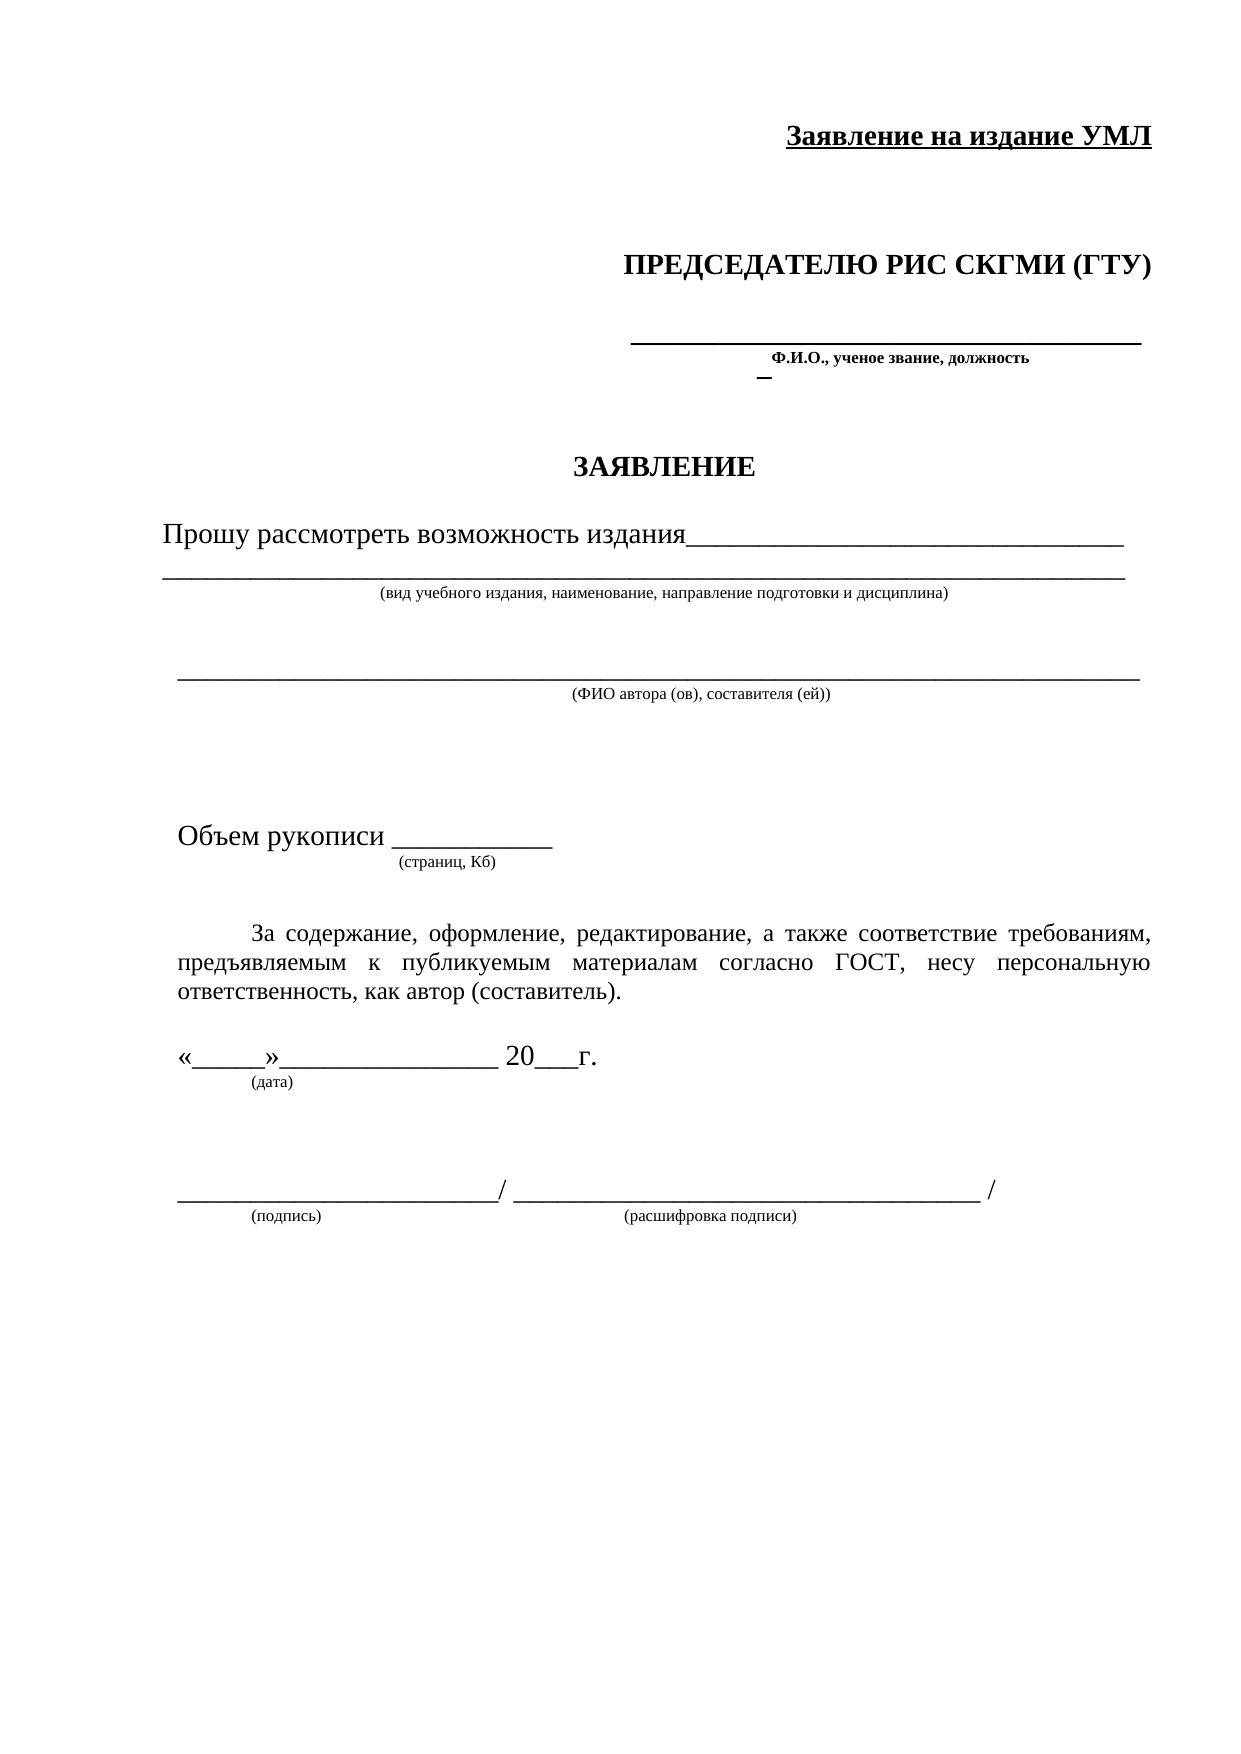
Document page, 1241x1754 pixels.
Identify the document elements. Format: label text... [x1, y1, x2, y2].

text (страниц, Кб) [325, 851, 1152, 885]
text Объем рукописи ___________ [177, 818, 1152, 851]
text Прошу рассмотреть возможность издания______________________________ [162, 516, 1152, 549]
text (подпись) (расшифровка подписи) [177, 1206, 1152, 1239]
text __________________________________________________________________ [177, 650, 1152, 683]
text ____________________________________Ф.И.О., ученое звание, должность [620, 314, 1152, 382]
text ______________________/ ________________________________ / [177, 1172, 1152, 1206]
text «_____»_______________ 20___г. [177, 1038, 1152, 1072]
text (вид учебного издания, наименование, направление подготовки и дисциплина) [177, 583, 1152, 616]
text Заявление на издание УМЛ [177, 118, 1152, 152]
text (ФИО автора (ов), составителя (ей)) [177, 683, 1152, 717]
text (дата) [177, 1072, 1152, 1105]
text За содержание, оформление, редактирование, а также соответствие требованиям, предъявляемым к публикуемым материалам согласно ГОСТ, несу персональную ответственность, как автор (составитель). [177, 918, 1152, 1004]
text __________________________________________________________________ [162, 549, 1152, 583]
text ЗАЯВЛЕНИЕ [177, 449, 1152, 482]
text ПРЕДСЕДАТЕЛЮ РИС СКГМИ (ГТУ) [177, 247, 1152, 281]
